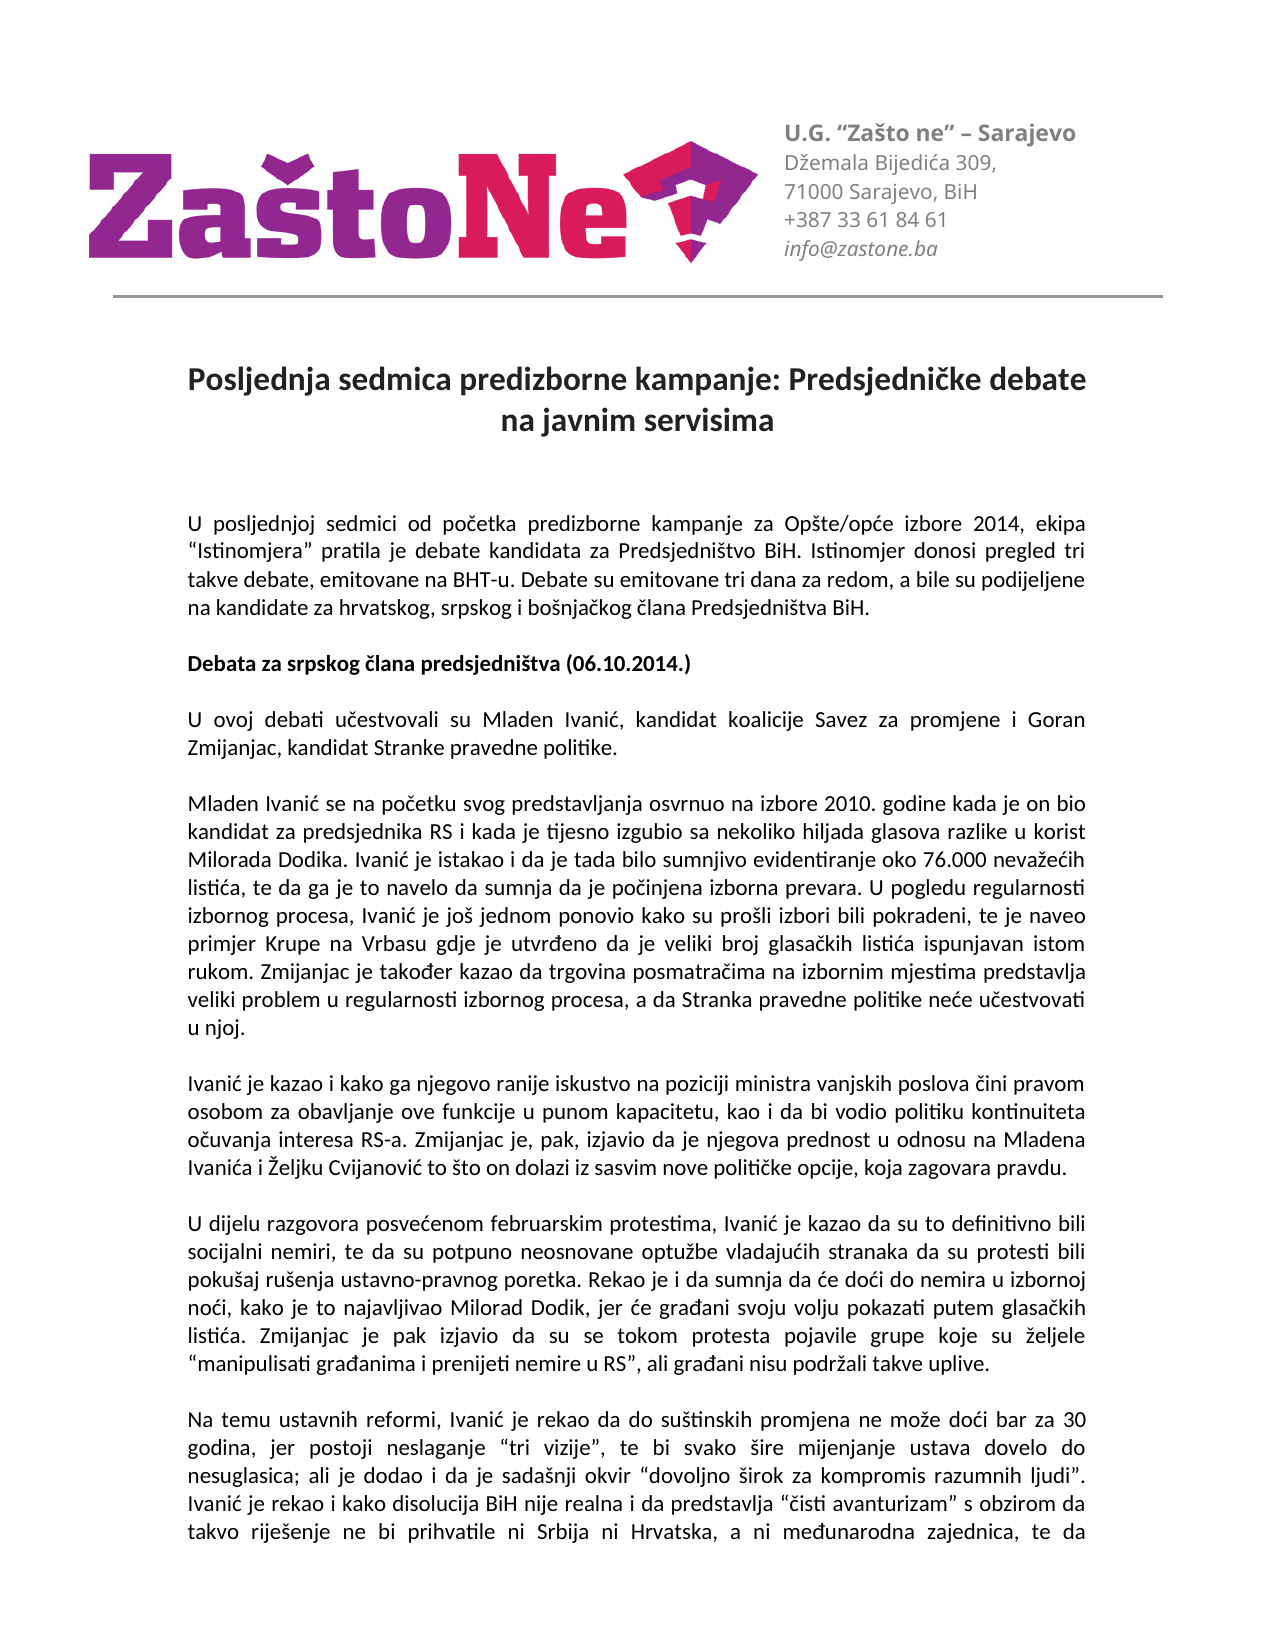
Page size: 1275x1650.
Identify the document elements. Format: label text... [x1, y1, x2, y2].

picture [89, 141, 796, 270]
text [187, 1405, 1087, 1545]
text Debata za srpskog člana predsjedništva (06.10.2014.) [187, 649, 1087, 677]
text Ivanić je kazao i kako ga njegovo ranije iskustvo na poziciji ministra vanjskih poslova čini pravom osobom za obavljanje ove funkcije u punom kapacitetu, kao i da bi vodio politiku kontinuiteta očuvanja interesa RS-a. Zmijanjac je, pak, izjavio da je njegova prednost u odnosu na Mladena Ivanića i Željku Cvijanović to što on dolazi iz sasvim nove političke opcije, koja zagovara pravdu. [187, 1069, 1087, 1181]
text U ovoj debati učestvovali su Mladen Ivanić, kandidat koalicije Savez za promjene i Goran Zmijanjac, kandidat Stranke pravedne politike. [187, 705, 1087, 761]
text U posljednjoj sedmici od početka predizborne kampanje za Opšte/opće izbore 2014, ekipa “Istinomjera” pratila je debate kandidata za Predsjedništvo BiH. Istinomjer donosi pregled tri takve debate, emitovane na BHT-u. Debate su emitovane tri dana za redom, a bile su podijeljene na kandidate za hrvatskog, srpskog i bošnjačkog člana Predsjedništva BiH. [187, 509, 1087, 621]
picture [788, 157, 796, 168]
text Posljednja sedmica predizborne kampanje: Predsjedničke debate na javnim servisima [187, 358, 1087, 440]
text Mladen Ivanić se na početku svog predstavljanja osvrnuo na izbore 2010. godine kada je on bio kandidat za predsjednika RS i kada je tijesno izgubio sa nekoliko hiljada glasova razlike u korist Milorada Dodika. Ivanić je istakao i da je tada bilo sumnjivo evidentiranje oko 76.000 nevažećih listića, te da ga je to navelo da sumnja da je počinjena izborna prevara. U pogledu regularnosti izbornog procesa, Ivanić je još jednom ponovio kako su prošli izbori bili pokradeni, te je naveo primjer Krupe na Vrbasu gdje je utvrđeno da je veliki broj glasačkih listića ispunjavan istom rukom. Zmijanjac je također kazao da trgovina posmatračima na izbornim mjestima predstavlja veliki problem u regularnosti izbornog procesa, a da Stranka pravedne politike neće učestvovati u njoj. [187, 789, 1087, 1041]
text U dijelu razgovora posvećenom februarskim protestima, Ivanić je kazao da su to definitivno bili socijalni nemiri, te da su potpuno neosnovane optužbe vladajućih stranaka da su protesti bili pokušaj rušenja ustavno-pravnog poretka. Rekao je i da sumnja da će doći do nemira u izbornoj noći, kako je to najavljivao Milorad Dodik, jer će građani svoju volju pokazati putem glasačkih listića. Zmijanjac je pak izjavio da su se tokom protesta pojavile grupe koje su željele “manipulisati građanima i prenijeti nemire u RS”, ali građani nisu podržali takve uplive. [187, 1209, 1087, 1377]
